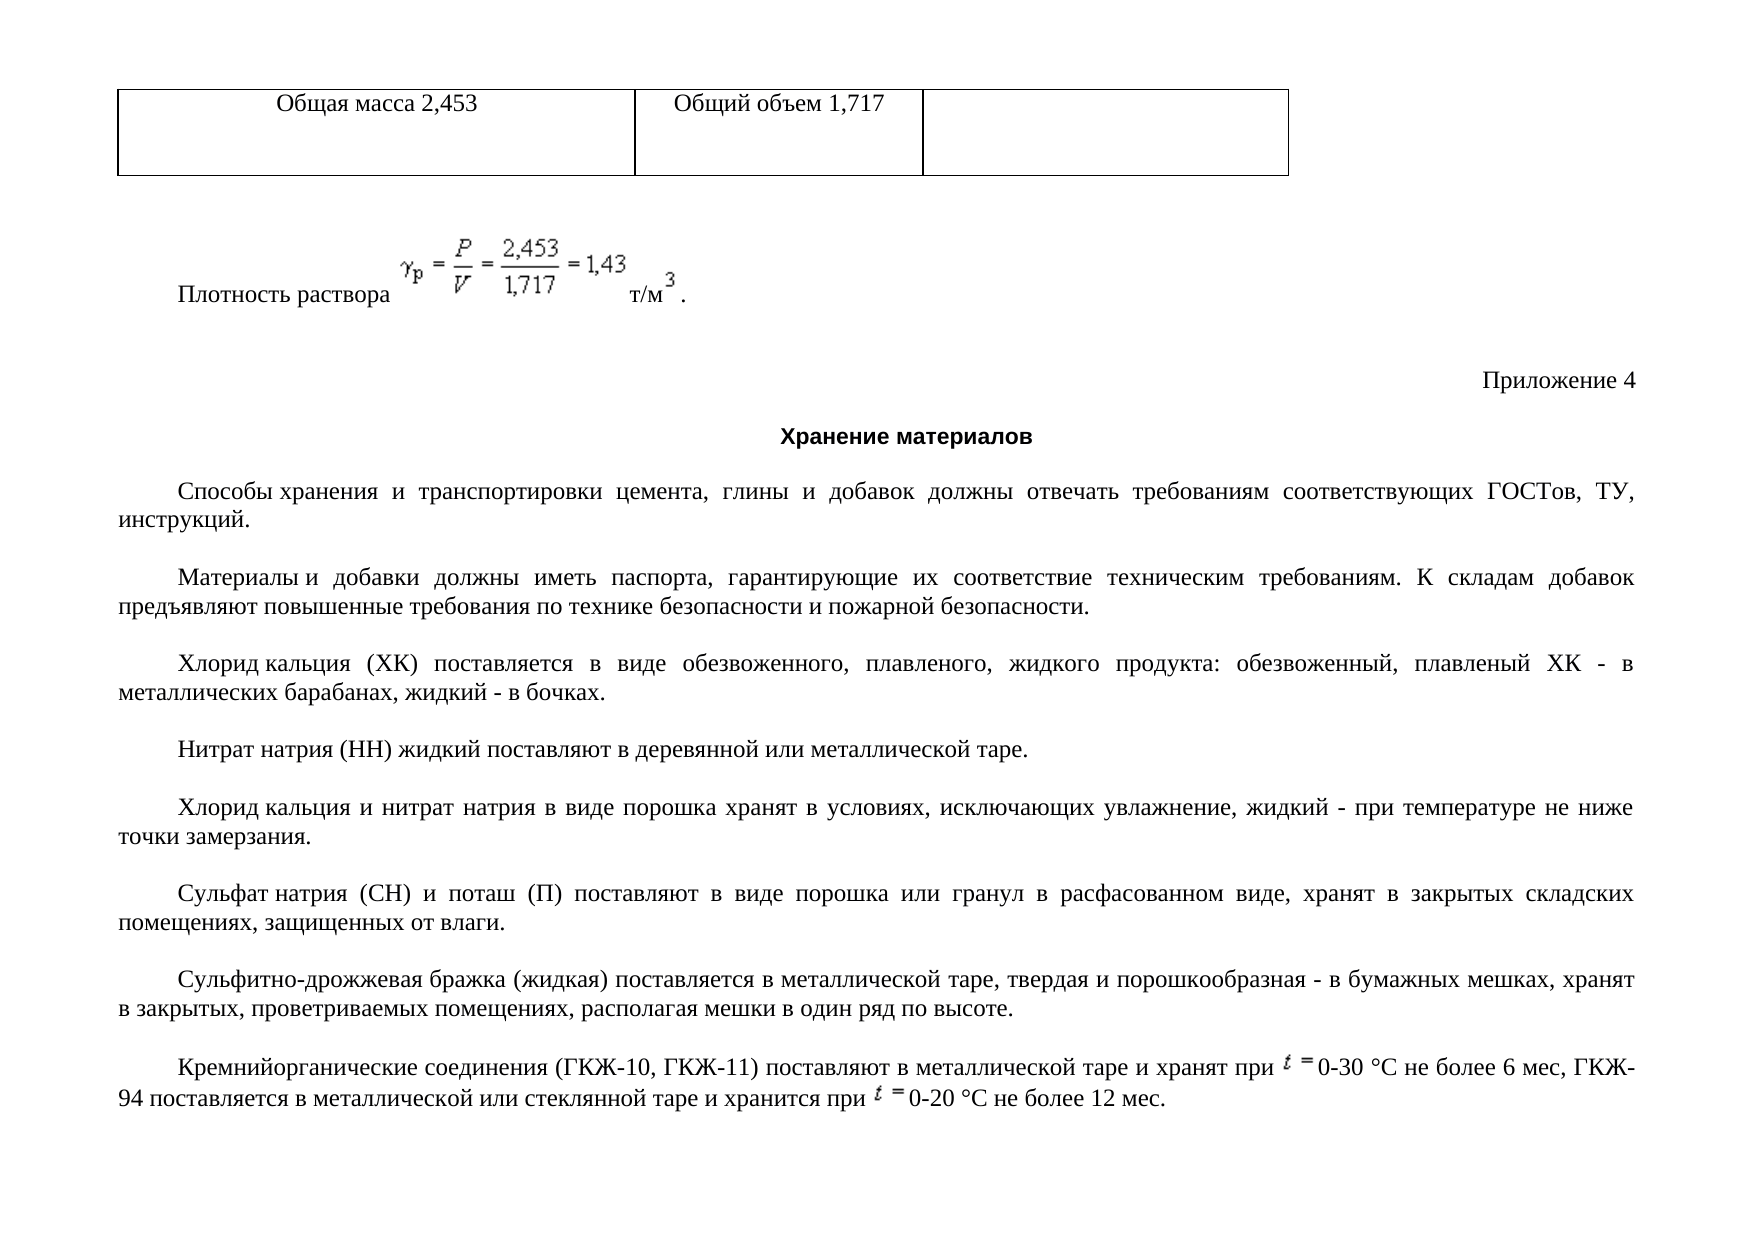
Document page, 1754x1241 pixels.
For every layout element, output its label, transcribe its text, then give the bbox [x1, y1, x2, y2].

text Плотность раствора т/м. [118, 234, 1636, 308]
picture [872, 1081, 909, 1107]
text Материалы и добавки должны иметь паспорта, гарантирующие их соответствие техническим требованиям. К складам добавок предъявляют повышенные требования по технике безопасности и пожарной безопасности. [118, 562, 1636, 619]
picture [663, 266, 681, 303]
text Способы хранения и транспортировки цемента, глины и добавок должны отвечать требованиям соответствующих ГОСТов, ТУ, инструкций. [118, 476, 1636, 533]
table_cell Общая масса 2,453 [119, 90, 634, 175]
table_cell [924, 90, 1288, 175]
picture [1281, 1050, 1318, 1076]
table_cell Общий объем 1,717 [636, 90, 922, 175]
text Хранение материалов [118, 423, 1636, 449]
text Сульфат натрия (СН) и поташ (П) поставляют в виде порошка или гранул в расфасованном виде, хранят в закрытых складских помещениях, защищенных от влаги. [118, 878, 1636, 936]
text Хлорид кальция (ХК) поставляется в виде обезвоженного, плавленого, жидкого продукта: обезвоженный, плавленый ХК - в металлических барабанах, жидкий - в бочках. [118, 648, 1636, 706]
text Нитрат натрия (НН) жидкий поставляют в деревянной или металлической таре. [118, 734, 1636, 763]
text Приложение 4 [118, 366, 1636, 394]
text Хлорид кальция и нитрат натрия в виде порошка хранят в условиях, исключающих увлажнение, жидкий - при температуре не ниже точки замерзания. [118, 792, 1636, 849]
text Кремнийорганические соединения (ГКЖ-10, ГКЖ-11) поставляют в металлической таре и хранят при 0-30 °С не более 6 мес, ГКЖ-94 поставляется в металлической или стеклянной таре и хранится при 0-20 °С не более 12 мес. [118, 1051, 1636, 1112]
text Сульфитно-дрожжевая бражка (жидкая) поставляется в металлической таре, твердая и порошкообразная - в бумажных мешках, хранят в закрытых, проветриваемых помещениях, располагая мешки в один ряд по высоте. [118, 964, 1636, 1022]
picture [396, 233, 630, 303]
